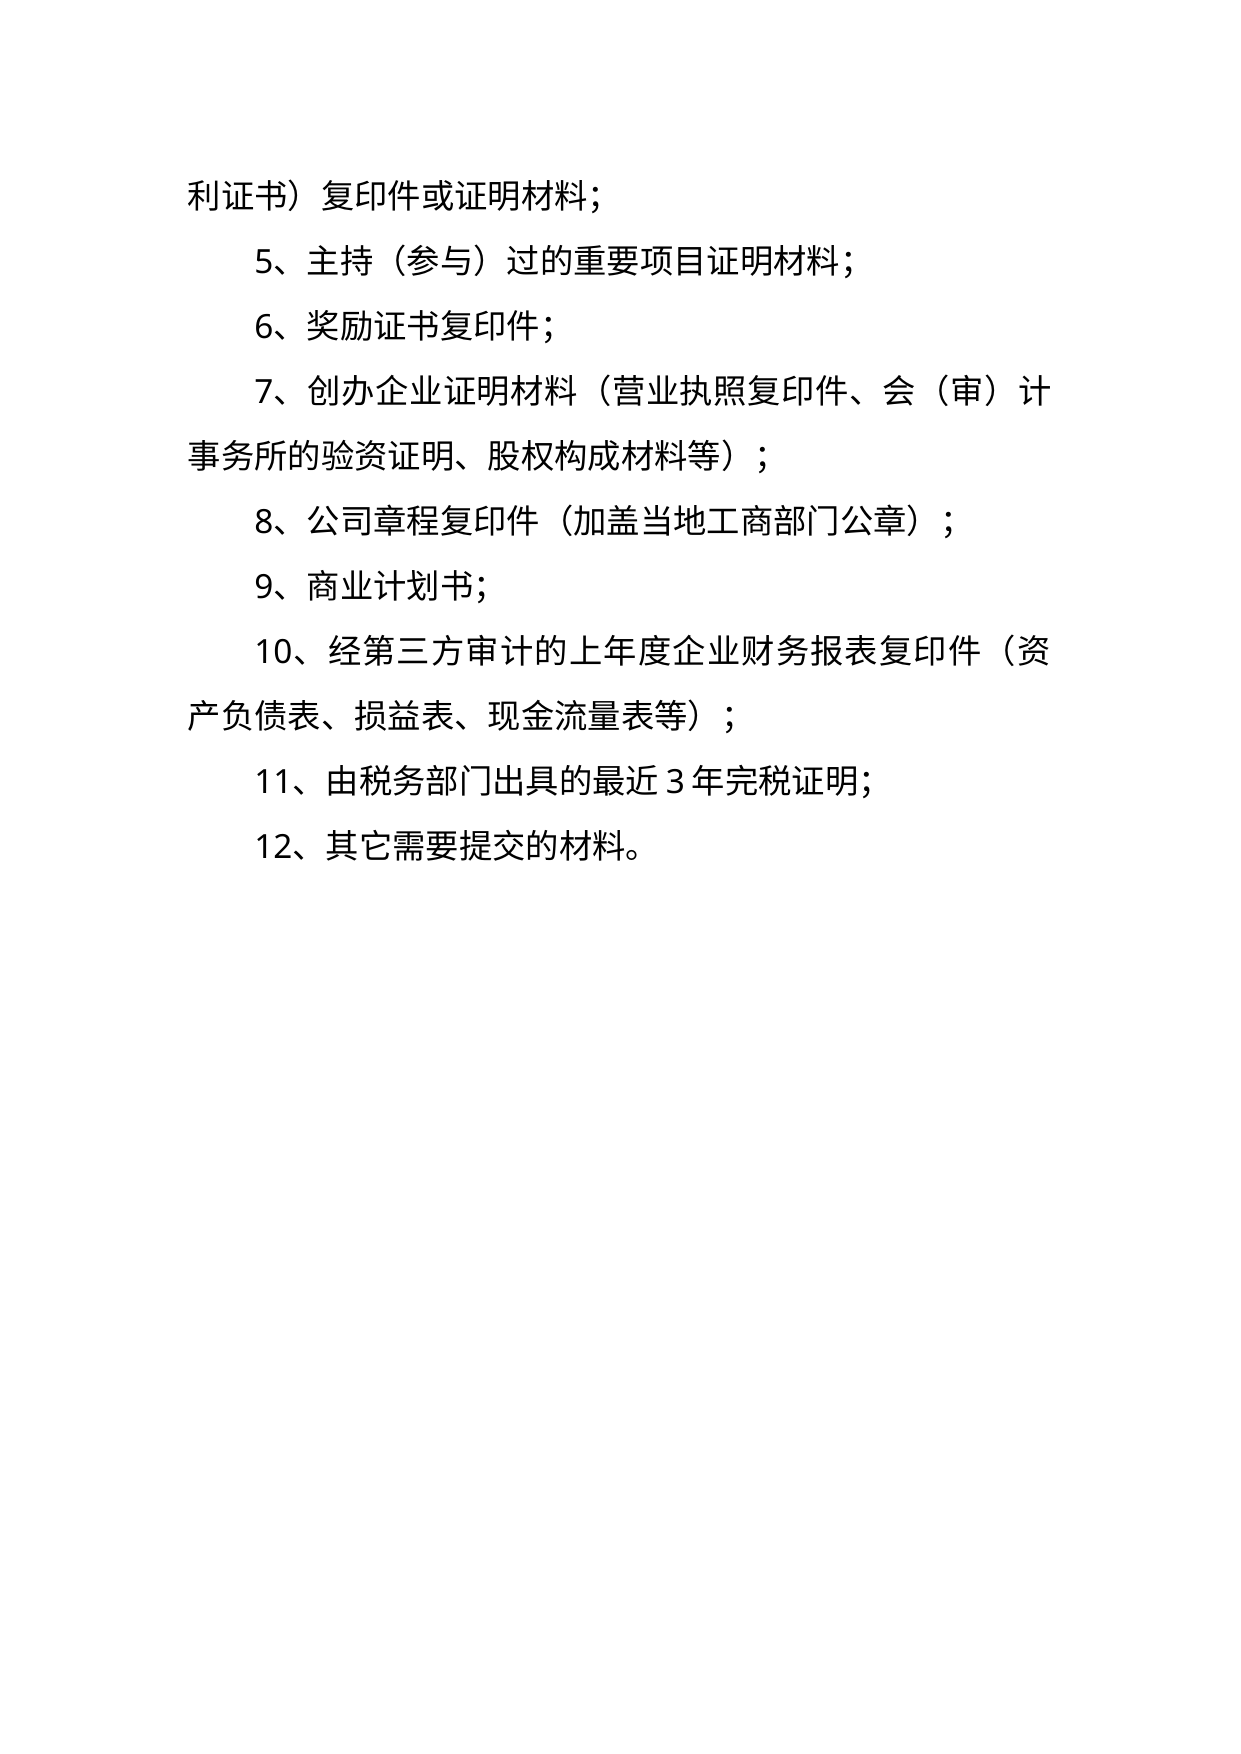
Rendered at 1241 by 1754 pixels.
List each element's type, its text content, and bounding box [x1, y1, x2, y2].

text 10、经第三方审计的上年度企业财务报表复印件（资产负债表、损益表、现金流量表等）； [187, 617, 1053, 747]
text 12、其它需要提交的材料。 [187, 812, 1053, 877]
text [187, 162, 1053, 227]
text 8、公司章程复印件（加盖当地工商部门公章）； [187, 487, 1053, 552]
text 9、商业计划书； [187, 552, 1053, 617]
text 5、主持（参与）过的重要项目证明材料； [187, 227, 1053, 292]
text 7、创办企业证明材料（营业执照复印件、会（审）计事务所的验资证明、股权构成材料等）； [187, 357, 1053, 487]
text 6、奖励证书复印件； [187, 292, 1053, 357]
text 11、由税务部门出具的最近3年完税证明； [187, 747, 1053, 812]
